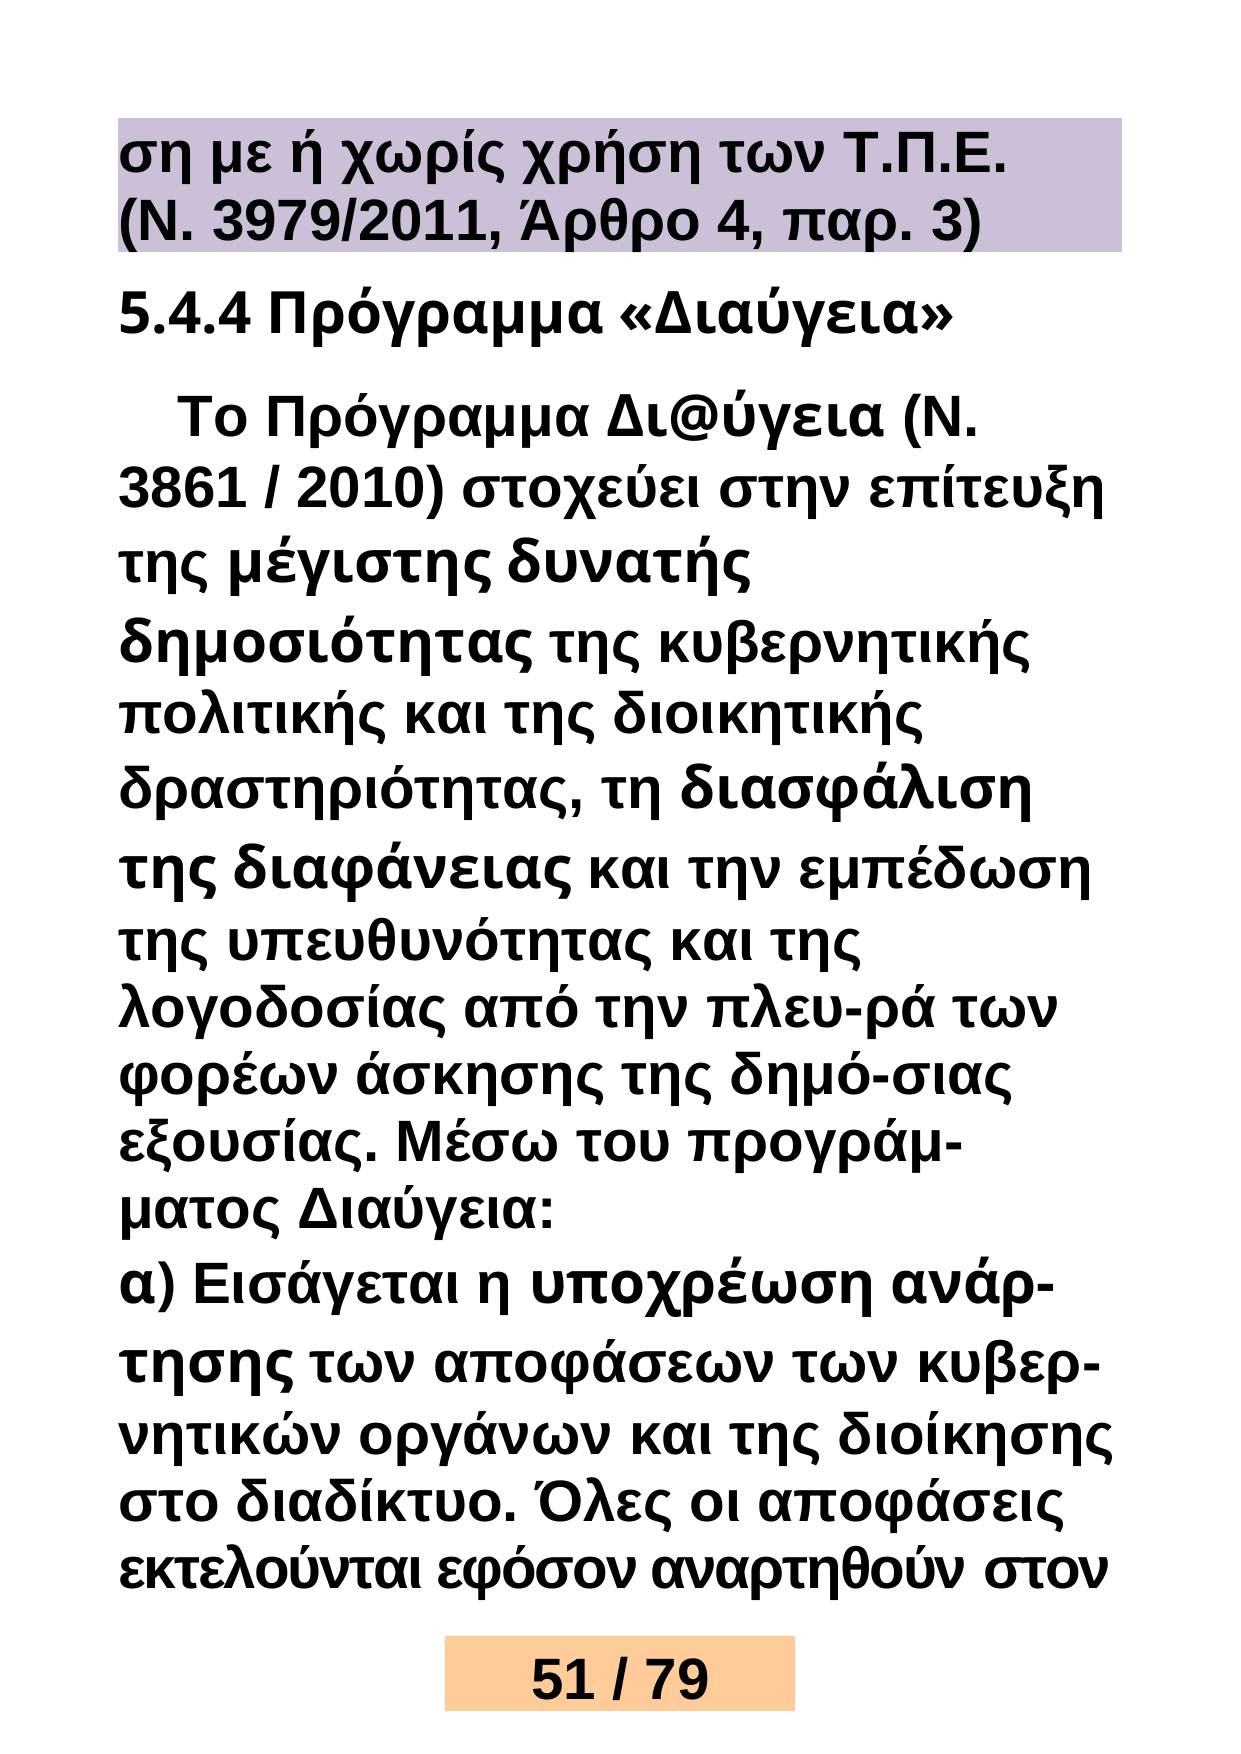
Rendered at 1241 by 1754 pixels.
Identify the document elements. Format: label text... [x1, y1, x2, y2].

text 5.4.4 Πρόγραμμα «Διαύγεια» [118, 271, 1122, 351]
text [118, 1241, 1122, 1601]
text To Πρόγραμμα Δι@ύγεια (Ν. 3861 / 2010) στοχεύει στην επίτευξη της μέγιστης δυνατής δημοσιότητας της κυβερνητικής πολιτικής και της διοικητικής δραστηριότητας, τη διασφάλιση της διαφάνειας και την εμπέδωση της υπευθυνότητας και της λογοδοσίας από την πλευ-ρά των φορέων άσκησης της δημό-σιας εξουσίας. Μέσω του προγράμ-ματος Διαύγεια: [118, 374, 1122, 1241]
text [118, 118, 1122, 252]
